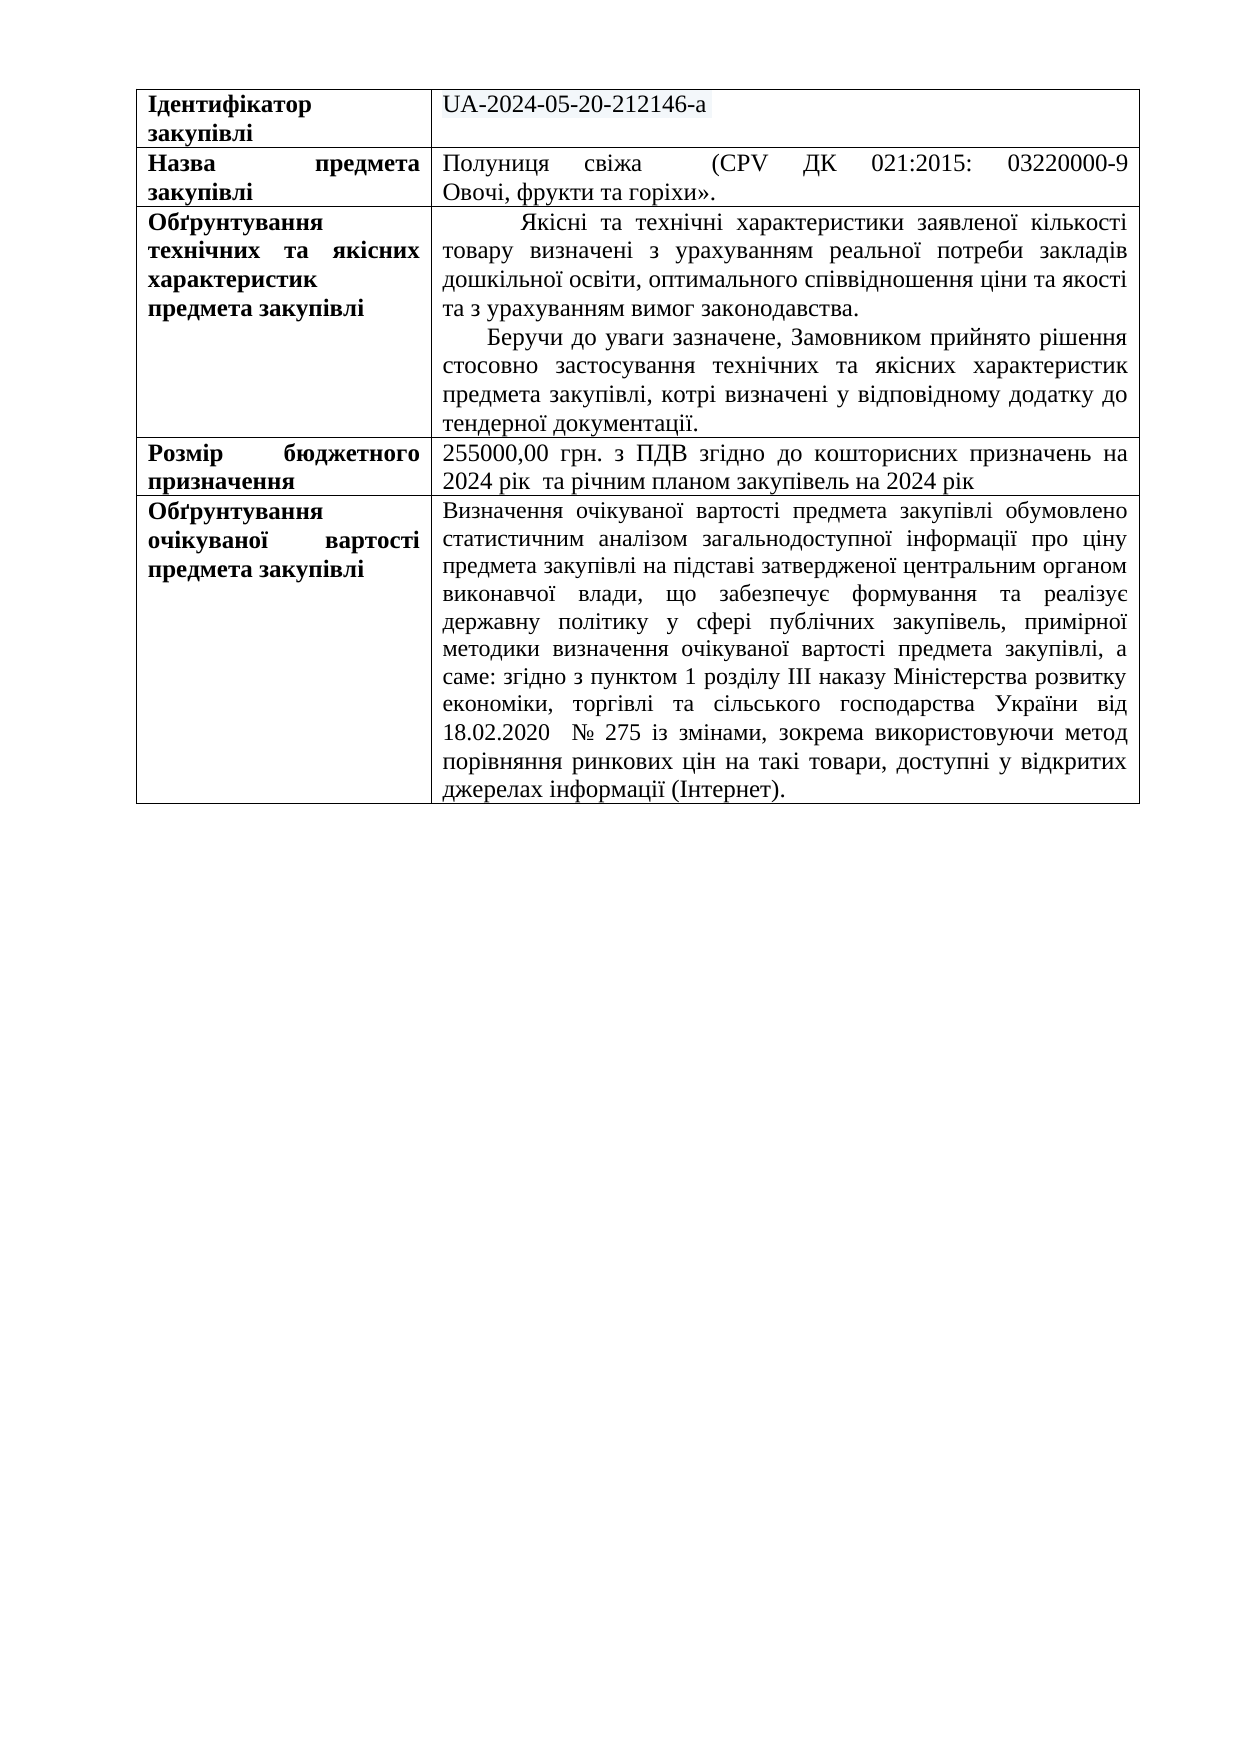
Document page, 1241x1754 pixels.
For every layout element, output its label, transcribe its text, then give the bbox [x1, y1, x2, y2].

table_cell Назва предмета закупівлі [137, 148, 431, 206]
table_cell 255000,00 грн. з ПДВ згідно до кошторисних призначень на 2024 рік та річним планом закупівель на 2024 рік [432, 438, 1139, 495]
table_cell Якісні та технічні характеристики заявленої кількості товару визначені з урахуванням реальної потреби закладів дошкільної освіти, оптимального співвідношення ціни та якості та з урахуванням вимог законодавства. Беручи до уваги зазначене, Замовником прийнято рішення стосовно застосування технічних та якісних характеристик предмета закупівлі, котрі визначені у відповідному додатку до тендерної документації. [432, 207, 1139, 437]
table_cell Розмір бюджетного призначення [137, 438, 431, 495]
table_header UA-2024-05-20-212146-a [432, 90, 1139, 147]
table_header Ідентифікатор закупівлі [137, 90, 431, 147]
table_cell Обґрунтування очікуваної вартості предмета закупівлі [137, 496, 431, 803]
table_cell Визначення очікуваної вартості предмета закупівлі обумовлено статистичним аналізом загальнодоступної інформації про ціну предмета закупівлі на підставі затвердженої центральним органом виконавчої влади, що забезпечує формування та реалізує державну політику у сфері публічних закупівель, примірної методики визначення очікуваної вартості предмета закупівлі, а саме: згідно з пунктом 1 розділу ІІІ наказу Міністерства розвитку економіки, торгівлі та сільського господарства України від 18.02.2020 № 275 із змінами, зокрема використовуючи метод порівняння ринкових цін на такі товари, доступні у відкритих джерелах інформації (Інтернет). [432, 496, 1139, 803]
table_cell Обґрунтування технічних та якісних характеристик предмета закупівлі [137, 207, 431, 437]
table_cell Полуниця свіжа (CPV ДК 021:2015: 03220000-9 Овочі, фрукти та горіхи». [432, 148, 1139, 206]
